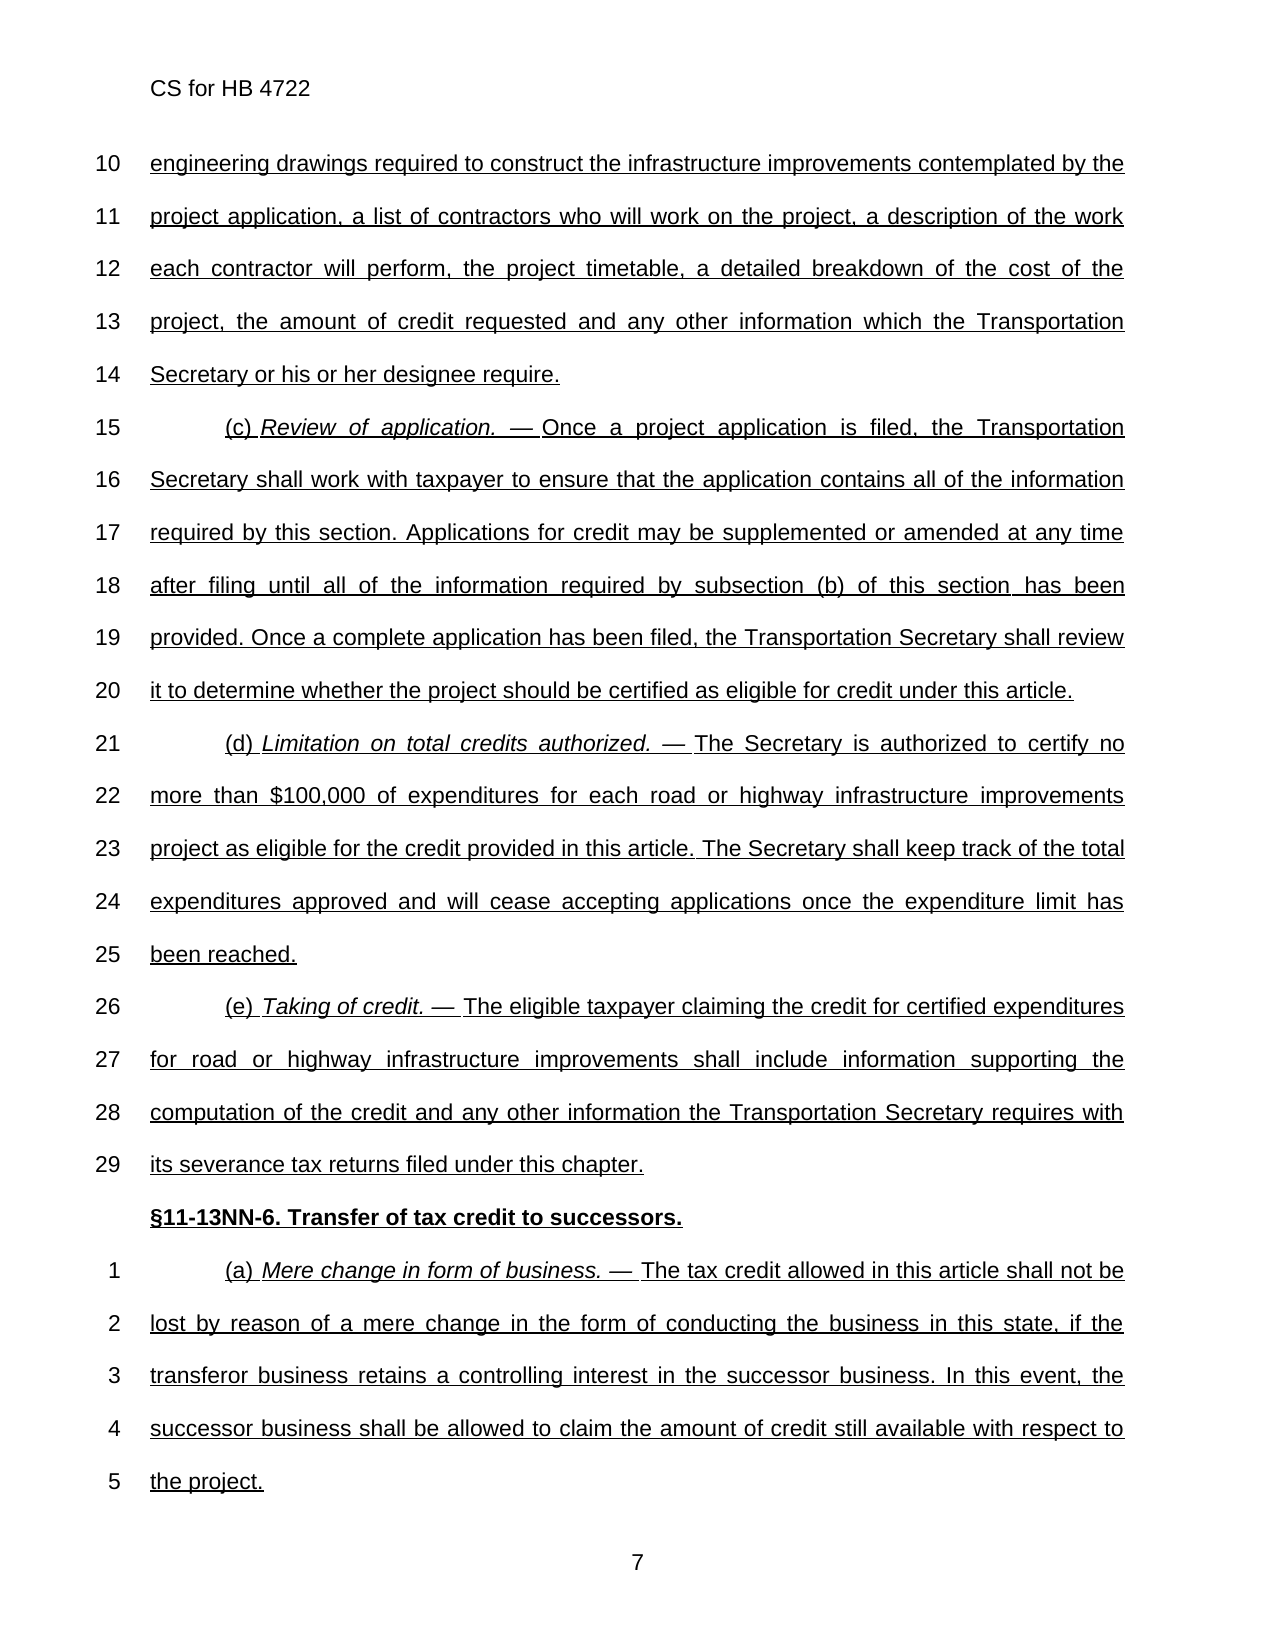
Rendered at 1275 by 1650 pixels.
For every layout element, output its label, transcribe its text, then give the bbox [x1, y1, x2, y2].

text (c) Review of application. — Once a project application is filed, the Transportation Secretary shall work with taxpayer to ensure that the application contains all of the information required by this section. Applications for credit may be supplemented or amended at any time after filing until all of the information required by subsection (b) of this section has been provided. Once a complete application has been filed, the Transportation Secretary shall review it to determine whether the project should be certified as eligible for credit under this article. [150, 413, 1125, 489]
text (a) Mere change in form of business. — The tax credit allowed in this article shall not be lost by reason of a mere change in the form of conducting the business in this state, if the transferor business retains a controlling interest in the successor business. In this event, the successor business shall be allowed to claim the amount of credit still available with respect to the project. [150, 1439, 1125, 1494]
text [150, 150, 1125, 173]
text (d) Limitation on total credits authorized. — The Secretary is authorized to certify no more than $100,000 of expenditures for each road or highway infrastructure improvements project as eligible for the credit provided in this article. The Secretary shall keep track of the total expenditures approved and will cease accepting applications once the expenditure limit has been reached. [150, 806, 1125, 858]
text (d) Limitation on total credits authorized. — The Secretary is authorized to certify no more than $100,000 of expenditures for each road or highway infrastructure improvements project as eligible for the credit provided in this article. The Secretary shall keep track of the total expenditures approved and will cease accepting applications once the expenditure limit has been reached. [150, 859, 1125, 967]
text (a) Mere change in form of business. — The tax credit allowed in this article shall not be lost by reason of a mere change in the form of conducting the business in this state, if the transferor business retains a controlling interest in the successor business. In this event, the successor business shall be allowed to claim the amount of credit still available with respect to the project. [150, 1257, 1125, 1385]
text (d) Limitation on total credits authorized. — The Secretary is authorized to certify no more than $100,000 of expenditures for each road or highway infrastructure improvements project as eligible for the credit provided in this article. The Secretary shall keep track of the total expenditures approved and will cease accepting applications once the expenditure limit has been reached. [150, 730, 1125, 805]
text (c) Review of application. — Once a project application is filed, the Transportation Secretary shall work with taxpayer to ensure that the application contains all of the information required by this section. Applications for credit may be supplemented or amended at any time after filing until all of the information required by subsection (b) of this section has been provided. Once a complete application has been filed, the Transportation Secretary shall review it to determine whether the project should be certified as eligible for credit under this article. [150, 648, 1125, 703]
subtitle §11-13NN-6. Transfer of tax credit to successors. [150, 1204, 1125, 1231]
text (a) Mere change in form of business. — The tax credit allowed in this article shall not be lost by reason of a mere change in the form of conducting the business in this state, if the transferor business retains a controlling interest in the successor business. In this event, the successor business shall be allowed to claim the amount of credit still available with respect to the project. [150, 1386, 1125, 1438]
text (c) Review of application. — Once a project application is filed, the Transportation Secretary shall work with taxpayer to ensure that the application contains all of the information required by this section. Applications for credit may be supplemented or amended at any time after filing until all of the information required by subsection (b) of this section has been provided. Once a complete application has been filed, the Transportation Secretary shall review it to determine whether the project should be certified as eligible for credit under this article. [150, 490, 1125, 594]
text (c) Review of application. — Once a project application is filed, the Transportation Secretary shall work with taxpayer to ensure that the application contains all of the information required by this section. Applications for credit may be supplemented or amended at any time after filing until all of the information required by subsection (b) of this section has been provided. Once a complete application has been filed, the Transportation Secretary shall review it to determine whether the project should be certified as eligible for credit under this article. [150, 595, 1125, 647]
text (e) Taking of credit. — The eligible taxpayer claiming the credit for certified expenditures for road or highway infrastructure improvements shall include information supporting the computation of the credit and any other information the Transportation Secretary requires with its severance tax returns filed under this chapter. [150, 1070, 1125, 1178]
text (e) Taking of credit. — The eligible taxpayer claiming the credit for certified expenditures for road or highway infrastructure improvements shall include information supporting the computation of the credit and any other information the Transportation Secretary requires with its severance tax returns filed under this chapter. [150, 993, 1125, 1069]
